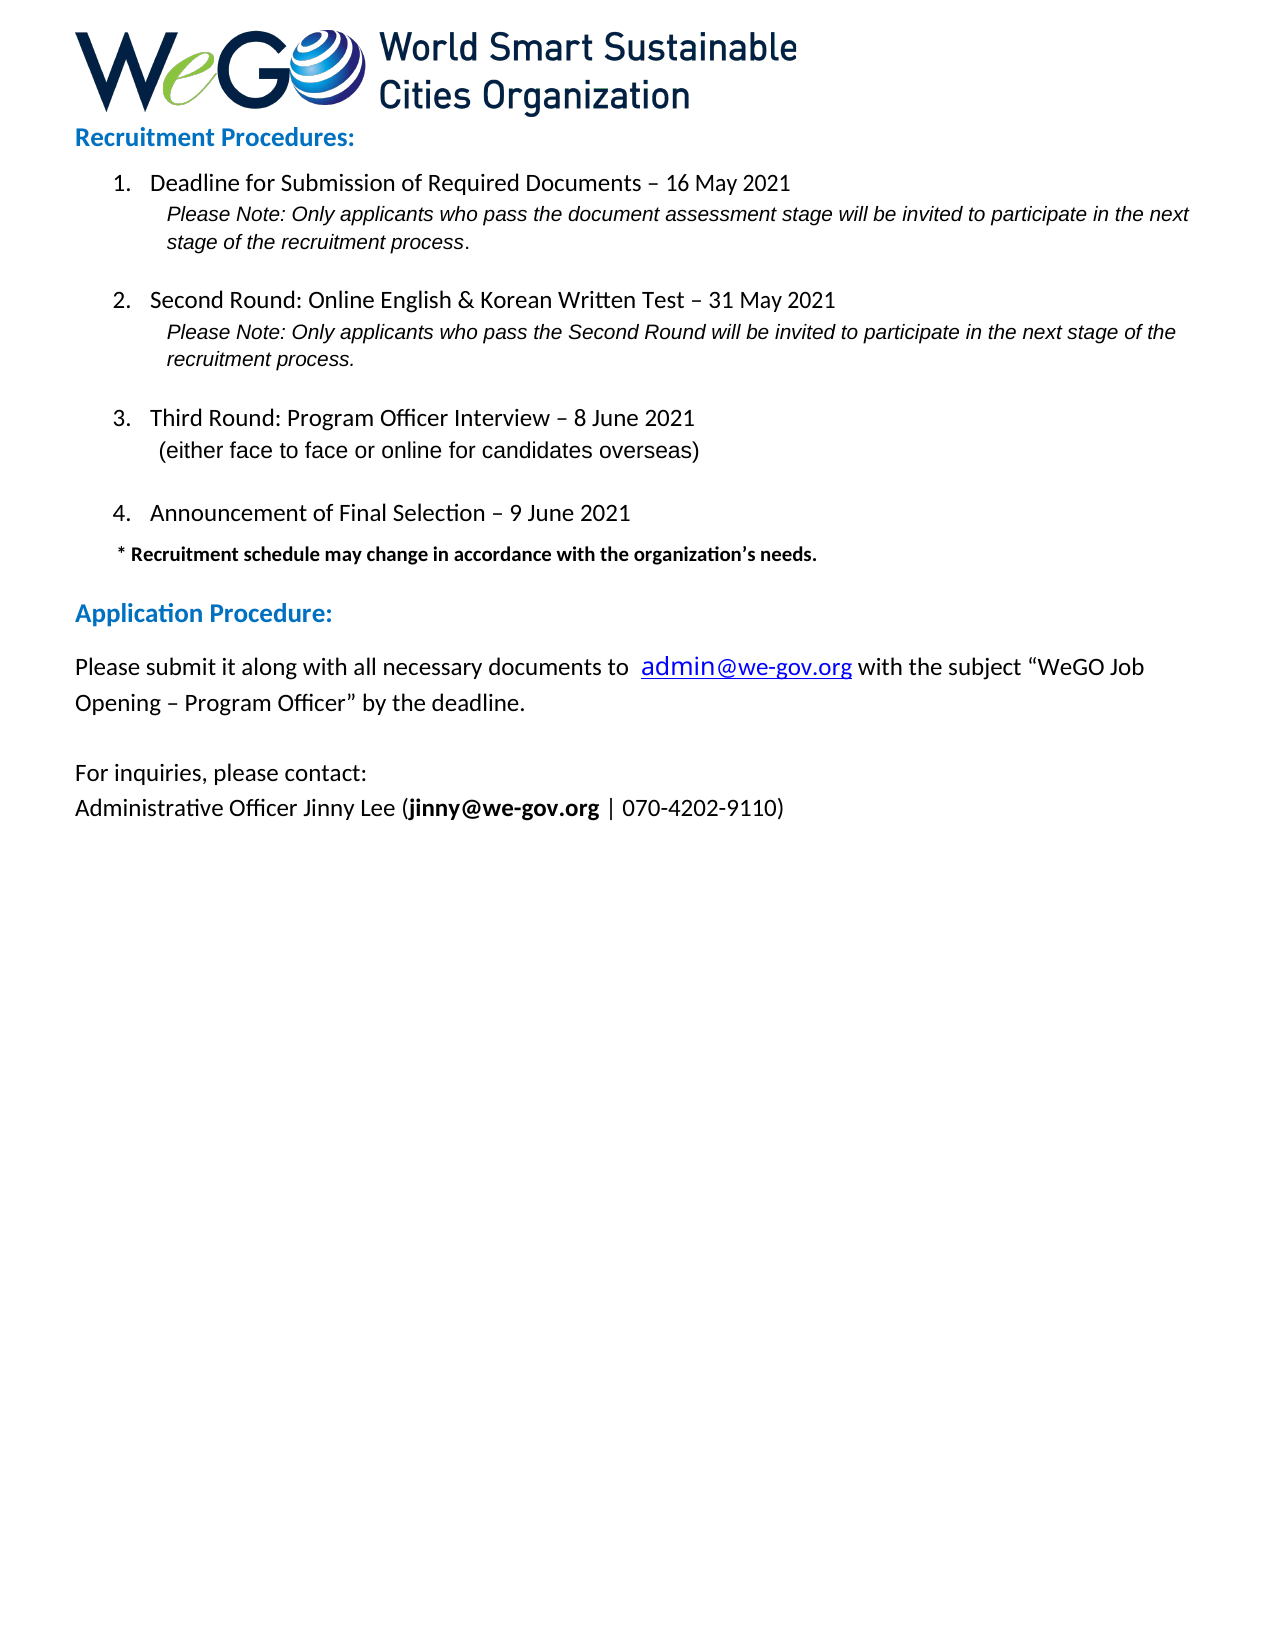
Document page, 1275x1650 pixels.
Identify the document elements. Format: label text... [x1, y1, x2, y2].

text (either face to face or online for candidates overseas) [112, 437, 1200, 463]
text Application Procedure: [75, 596, 1200, 629]
text For inquiries, please contact: [75, 757, 1200, 788]
list Please Note: Only applicants who pass the Second Round will be invited to participate in the next stage of the recruitment process. [167, 319, 1200, 371]
text Please submit it along with all necessary documents to admin@we-gov.org with the subject “WeGO Job Opening – Program Officer” by the deadline. [75, 649, 1200, 718]
list Deadline for Submission of Required Documents – 16 May 2021 [112, 167, 1200, 198]
list Third Round: Program Officer Interview – 8 June 2021 [112, 402, 1200, 433]
list Please Note: Only applicants who pass the document assessment stage will be invited to participate in the next stage of the recruitment process. [167, 202, 1200, 253]
text Administrative Officer Jinny Lee (jinny@we-gov.org | 070-4202-9110) [75, 792, 1200, 823]
list Announcement of Final Selection – 9 June 2021 [112, 497, 1200, 528]
text * Recruitment schedule may change in accordance with the organization’s needs. [75, 541, 1200, 566]
list Second Round: Online English & Korean Written Test – 31 May 2021 [112, 284, 1200, 315]
picture [75, 30, 797, 117]
text Recruitment Procedures: [75, 121, 1200, 153]
